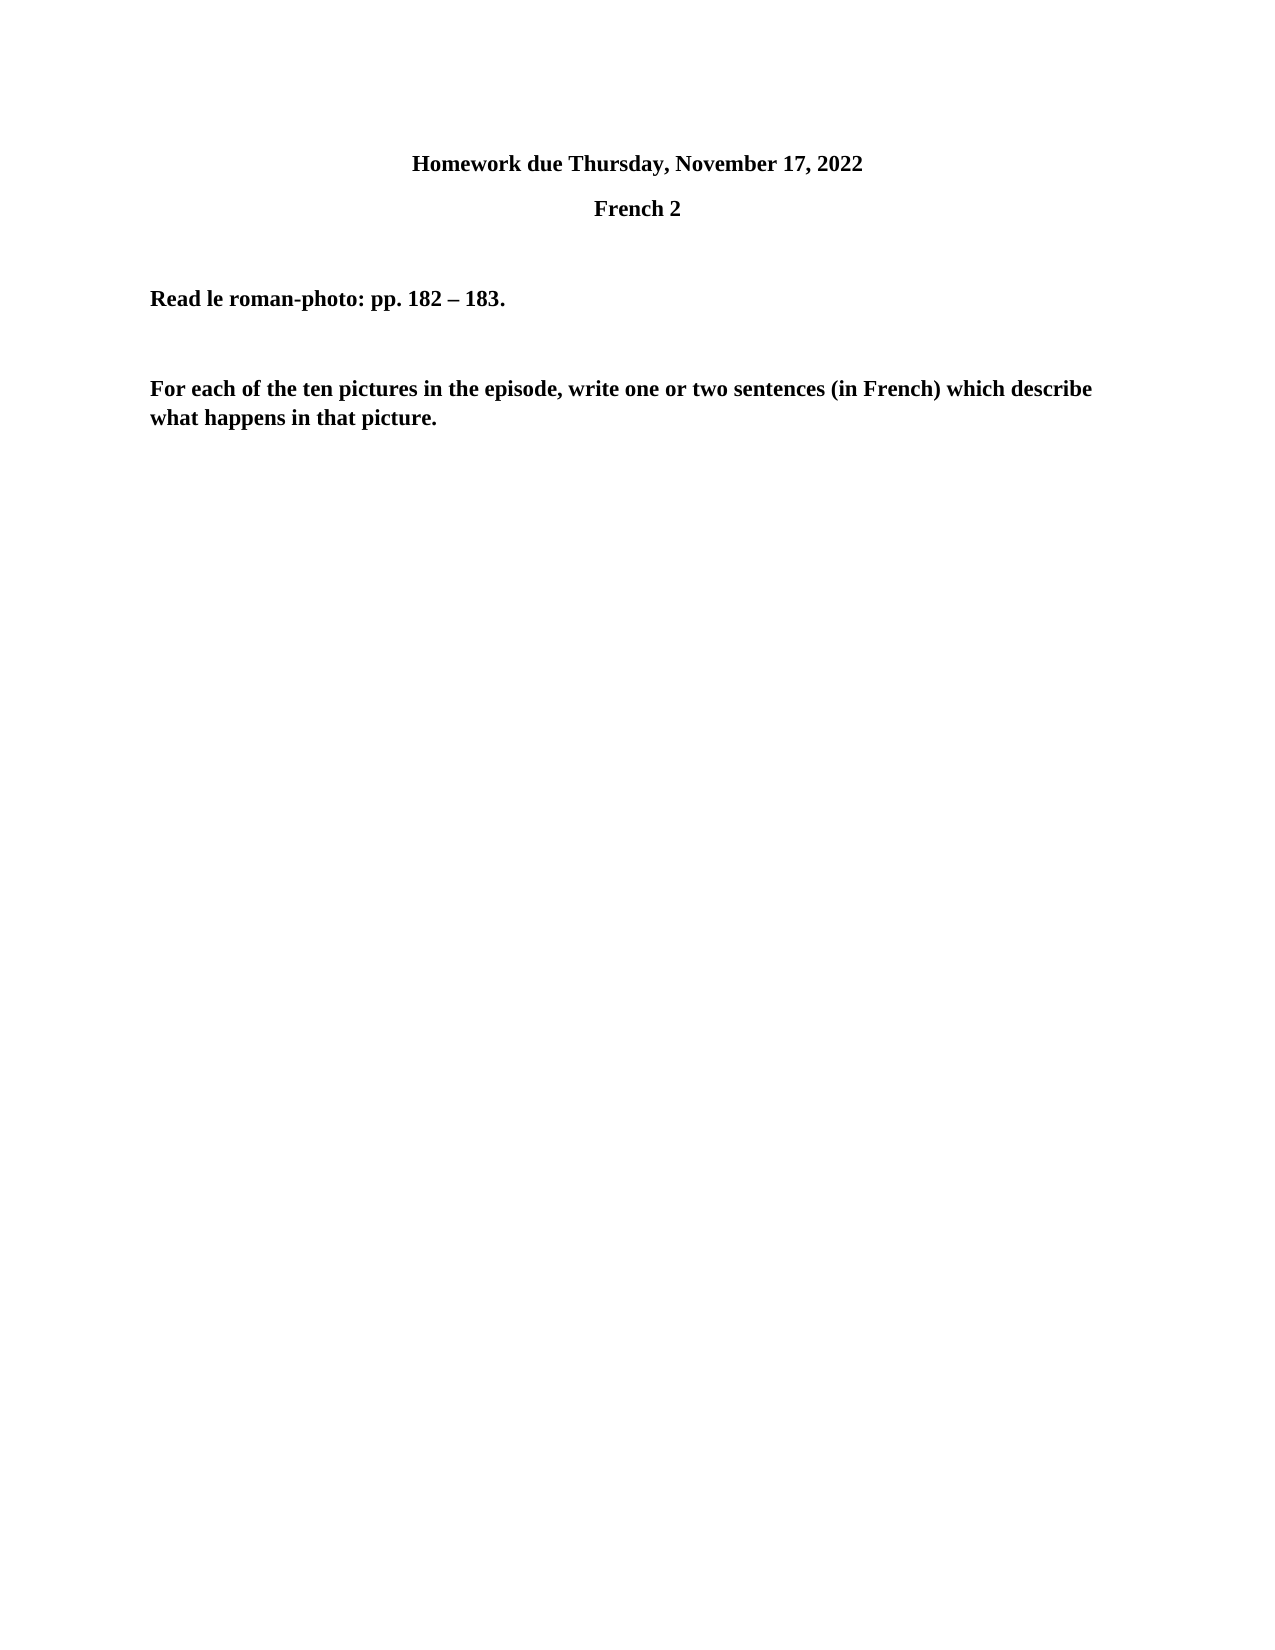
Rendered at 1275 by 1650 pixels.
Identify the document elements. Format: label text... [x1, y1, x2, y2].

text Homework due Thursday, November 17, 2022 [150, 150, 1125, 176]
text French 2 [150, 195, 1125, 221]
text For each of the ten pictures in the episode, write one or two sentences (in French) which describe what happens in that picture. [150, 376, 1125, 430]
text Read le roman-photo: pp. 182 – 183. [150, 285, 1125, 312]
